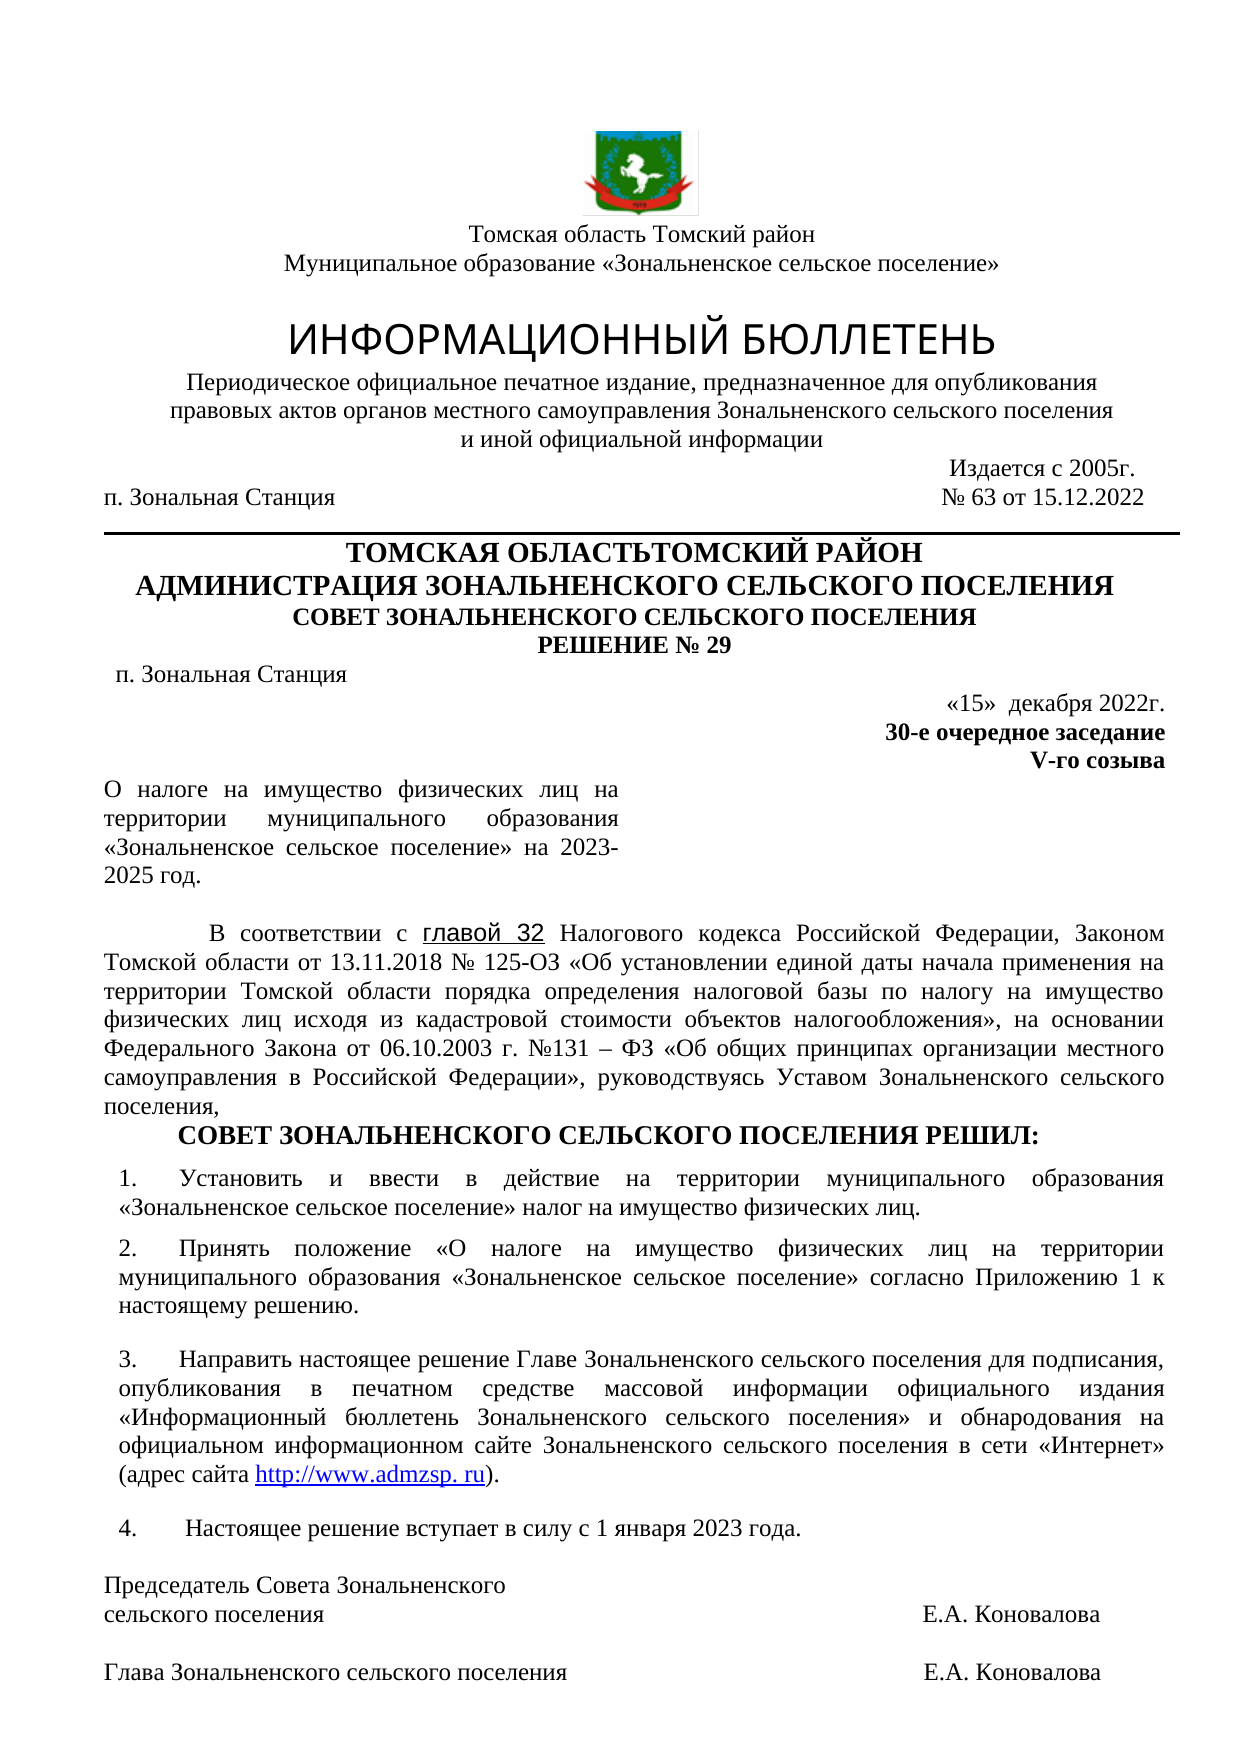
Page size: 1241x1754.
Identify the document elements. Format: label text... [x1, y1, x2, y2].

text Периодическое официальное печатное издание, предназначенное для опубликования [103, 367, 1180, 395]
text Издается с 2005г. [103, 453, 1224, 482]
text О налоге на имущество физических лиц на территории муниципального образования «Зональненское сельское поселение» на 2023-2025 год. [103, 774, 619, 889]
text ТОМСКАЯ ОБЛАСТЬТОМСКИЙ РАЙОН [103, 535, 1165, 568]
text Председатель Совета Зональненского [103, 1571, 1165, 1599]
text ИНФОРМАЦИОННЫЙ БЮЛЛЕТЕНЬ [103, 310, 1180, 367]
text Муниципальное образование «Зональненское сельское поселение» [103, 248, 1180, 276]
text В соответствии с главой 32 Налогового кодекса Российской Федерации, Законом Томской области от 13.11.2018 № 125-ОЗ «Об установлении единой даты начала применения на территории Томской области порядка определения налоговой базы по налогу на имущество физических лиц исходя из кадастровой стоимости объектов налогообложения», на основании Федерального Закона от 06.10.2003 г. №131 – ФЗ «Об общих принципах организации местного самоуправления в Российской Федерации», руководствуясь Уставом Зональненского сельского поселения, [103, 918, 1165, 1119]
list Принять положение «О налоге на имущество физических лиц на территории муниципального образования «Зональненское сельское поселение» согласно Приложению 1 к настоящему решению. [118, 1233, 1165, 1319]
list Установить и ввести в действие на территории муниципального образования «Зональненское сельское поселение» налог на имущество физических лиц. [118, 1163, 1165, 1221]
text Глава Зональненского сельского поселения Е.А. Коновалова [103, 1657, 1165, 1686]
text и иной официальной информации [103, 424, 1180, 453]
text АДМИНИСТРАЦИЯ ЗОНАЛЬНЕНСКОГО СЕЛЬСКОГО ПОСЕЛЕНИЯ [85, 568, 1165, 602]
list Настоящее решение вступает в силу с 1 января 2023 года. [118, 1513, 1165, 1542]
text РЕШЕНИЕ № 29 [103, 631, 1165, 659]
text Томская область Томский район [103, 219, 1180, 248]
text правовых актов органов местного самоуправления Зональненского сельского поселения [103, 395, 1180, 424]
text п. Зональная Станция «15» декабря 2022г. [103, 659, 1165, 717]
text СОВЕТ ЗОНАЛЬНЕНСКОГО СЕЛЬСКОГО ПОСЕЛЕНИЯ [103, 602, 1165, 631]
picture [582, 131, 702, 219]
list Направить настоящее решение Главе Зональненского сельского поселения для подписания, опубликования в печатном средстве массовой информации официального издания «Информационный бюллетень Зональненского сельского поселения» и обнародования на официальном информационном сайте Зональненского сельского поселения в сети «Интернет» (адрес сайта http://www.admzsp. ru). [118, 1344, 1165, 1488]
text 30-е очередное заседание [103, 717, 1165, 746]
text п. Зональная Станция № 63 от 15.12.2022 [103, 482, 1224, 510]
text V-го созыва [103, 746, 1165, 774]
text сельского поселения Е.А. Коновалова [103, 1599, 1165, 1628]
text СОВЕТ ЗОНАЛЬНЕНСКОГО СЕЛЬСКОГО ПОСЕЛЕНИЯ РЕШИЛ: [103, 1119, 1165, 1151]
